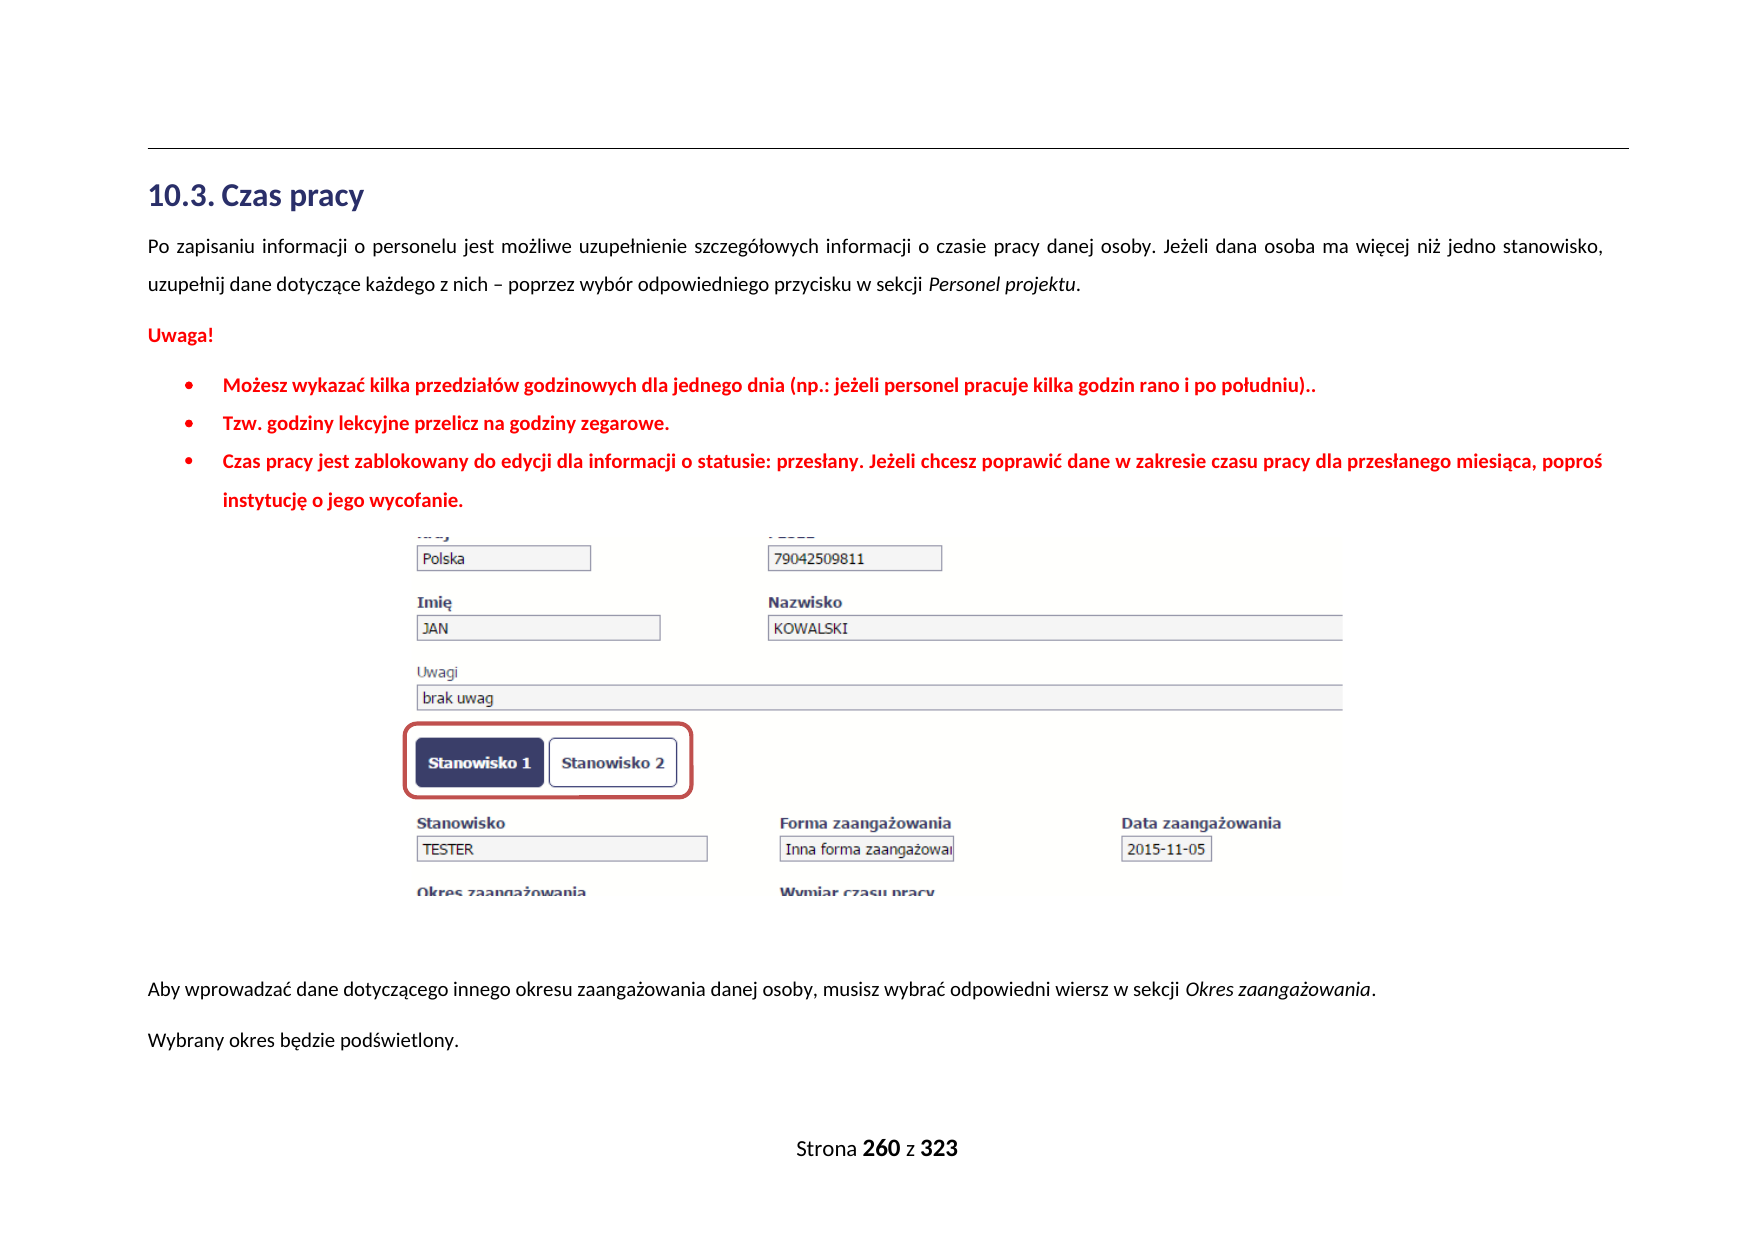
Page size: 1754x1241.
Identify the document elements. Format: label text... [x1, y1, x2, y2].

text Wybrany okres będzie podświetlony. [148, 1027, 1606, 1053]
list Czas pracy jest zablokowany do edycji dla informacji o statusie: przesłany. Jeżeli chcesz poprawić dane w zakresie czasu pracy dla przesłanego miesiąca, poproś instytucję o jego wycofanie. [185, 449, 1606, 512]
text Uwaga! [148, 322, 1606, 347]
picture [411, 726, 689, 795]
text Po zapisaniu informacji o personelu jest możliwe uzupełnienie szczegółowych informacji o czasie pracy danej osoby. Jeżeli dana osoba ma więcej niż jedno stanowisko, uzupełnij dane dotyczące każdego z nich – poprzez wybór odpowiedniego przycisku w sekcji Personel projektu. [148, 233, 1606, 297]
list Możesz wykazać kilka przedziałów godzinowych dla jednego dnia (np.: jeżeli personel pracuje kilka godzin rano i po południu).. [185, 372, 1606, 398]
picture [411, 537, 1343, 896]
text Aby wprowadzać dane dotyczącego innego okresu zaangażowania danej osoby, musisz wybrać odpowiedni wiersz w sekcji Okres zaangażowania. [148, 977, 1606, 1002]
list Tzw. godziny lekcyjne przelicz na godziny zegarowe. [185, 411, 1606, 436]
subtitle Czas pracy [147, 174, 1606, 214]
